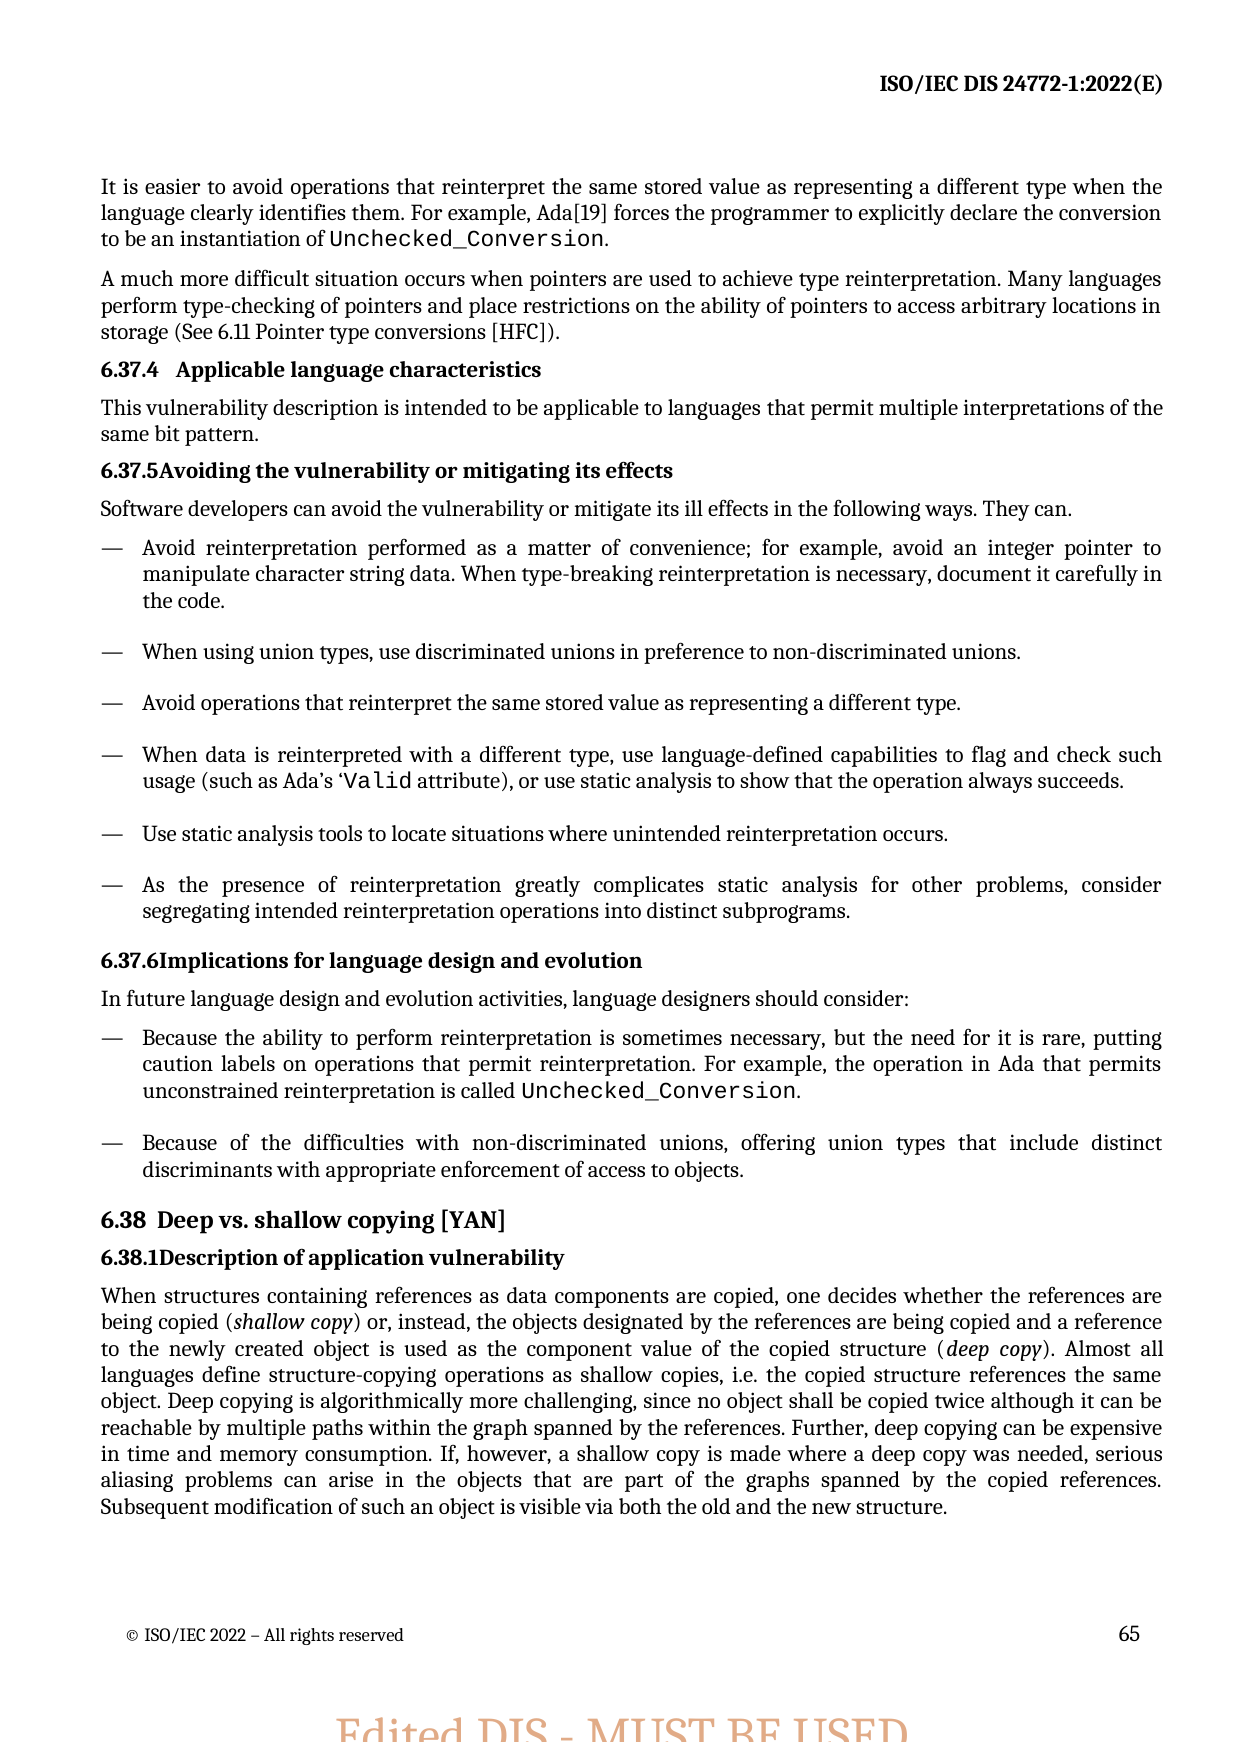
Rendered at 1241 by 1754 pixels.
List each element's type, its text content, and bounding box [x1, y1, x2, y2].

list — When data is reinterpreted with a different type, use language-defined capabilities to flag and check such usage (such as Ada’s ‘Valid attribute), or use static analysis to show that the operation always succeeds. [101, 742, 1164, 795]
text This vulnerability description is intended to be applicable to languages that permit multiple interpretations of the same bit pattern. [101, 394, 1164, 447]
list — Avoid reinterpretation performed as a matter of convenience; for example, avoid an integer pointer to manipulate character string data. When type-breaking reinterpretation is necessary, document it carefully in the code. [101, 535, 1164, 614]
subtitle Deep vs. shallow copying [YAN] [101, 1208, 1164, 1234]
text It is easier to avoid operations that reinterpret the same stored value as representing a different type when the language clearly identifies them. For example, Ada[19] forces the programmer to explicitly declare the conversion to be an instantiation of Unchecked_Conversion. [101, 173, 1164, 254]
subtitle Implications for language design and evolution [101, 949, 1164, 973]
text In future language design and evolution activities, language designers should consider: [101, 986, 1164, 1012]
list — Because of the difficulties with non-discriminated unions, offering union types that include distinct discriminants with appropriate enforcement of access to objects. [101, 1130, 1164, 1183]
text A much more difficult situation occurs when pointers are used to achieve type reinterpretation. Many languages perform type-checking of pointers and place restrictions on the ability of pointers to access arbitrary locations in storage (See 6.11 Pointer type conversions [HFC]). [101, 266, 1164, 345]
subtitle Avoiding the vulnerability or mitigating its effects [101, 459, 1164, 483]
text Software developers can avoid the vulnerability or mitigate its ill effects in the following ways. They can. [101, 496, 1164, 522]
text When structures containing references as data components are copied, one decides whether the references are being copied (shallow copy) or, instead, the objects designated by the references are being copied and a reference to the newly created object is used as the component value of the copied structure (deep copy). Almost all languages define structure-copying operations as shallow copies, i.e. the copied structure references the same object. Deep copying is algorithmically more challenging, since no object shall be copied twice although it can be reachable by multiple paths within the graph spanned by the references. Further, deep copying can be expensive in time and memory consumption. If, however, a shallow copy is made where a deep copy was needed, serious aliasing problems can arise in the objects that are part of the graphs spanned by the copied references. Subsequent modification of such an object is visible via both the old and the new structure. [101, 1283, 1164, 1520]
subtitle Description of application vulnerability [101, 1246, 1164, 1270]
list — Use static analysis tools to locate situations where unintended reinterpretation occurs. [101, 820, 1164, 847]
list — As the presence of reinterpretation greatly complicates static analysis for other problems, consider segregating intended reinterpretation operations into distinct subprograms. [101, 872, 1164, 924]
list — When using union types, use discriminated unions in preference to non-discriminated unions. [101, 639, 1164, 665]
list — Avoid operations that reinterpret the same stored value as representing a different type. [101, 690, 1164, 717]
subtitle Applicable language characteristics [101, 358, 1164, 382]
list — Because the ability to perform reinterpretation is sometimes necessary, but the need for it is rare, putting caution labels on operations that permit reinterpretation. For example, the operation in Ada that permits unconstrained reinterpretation is called Unchecked_Conversion. [101, 1025, 1164, 1105]
